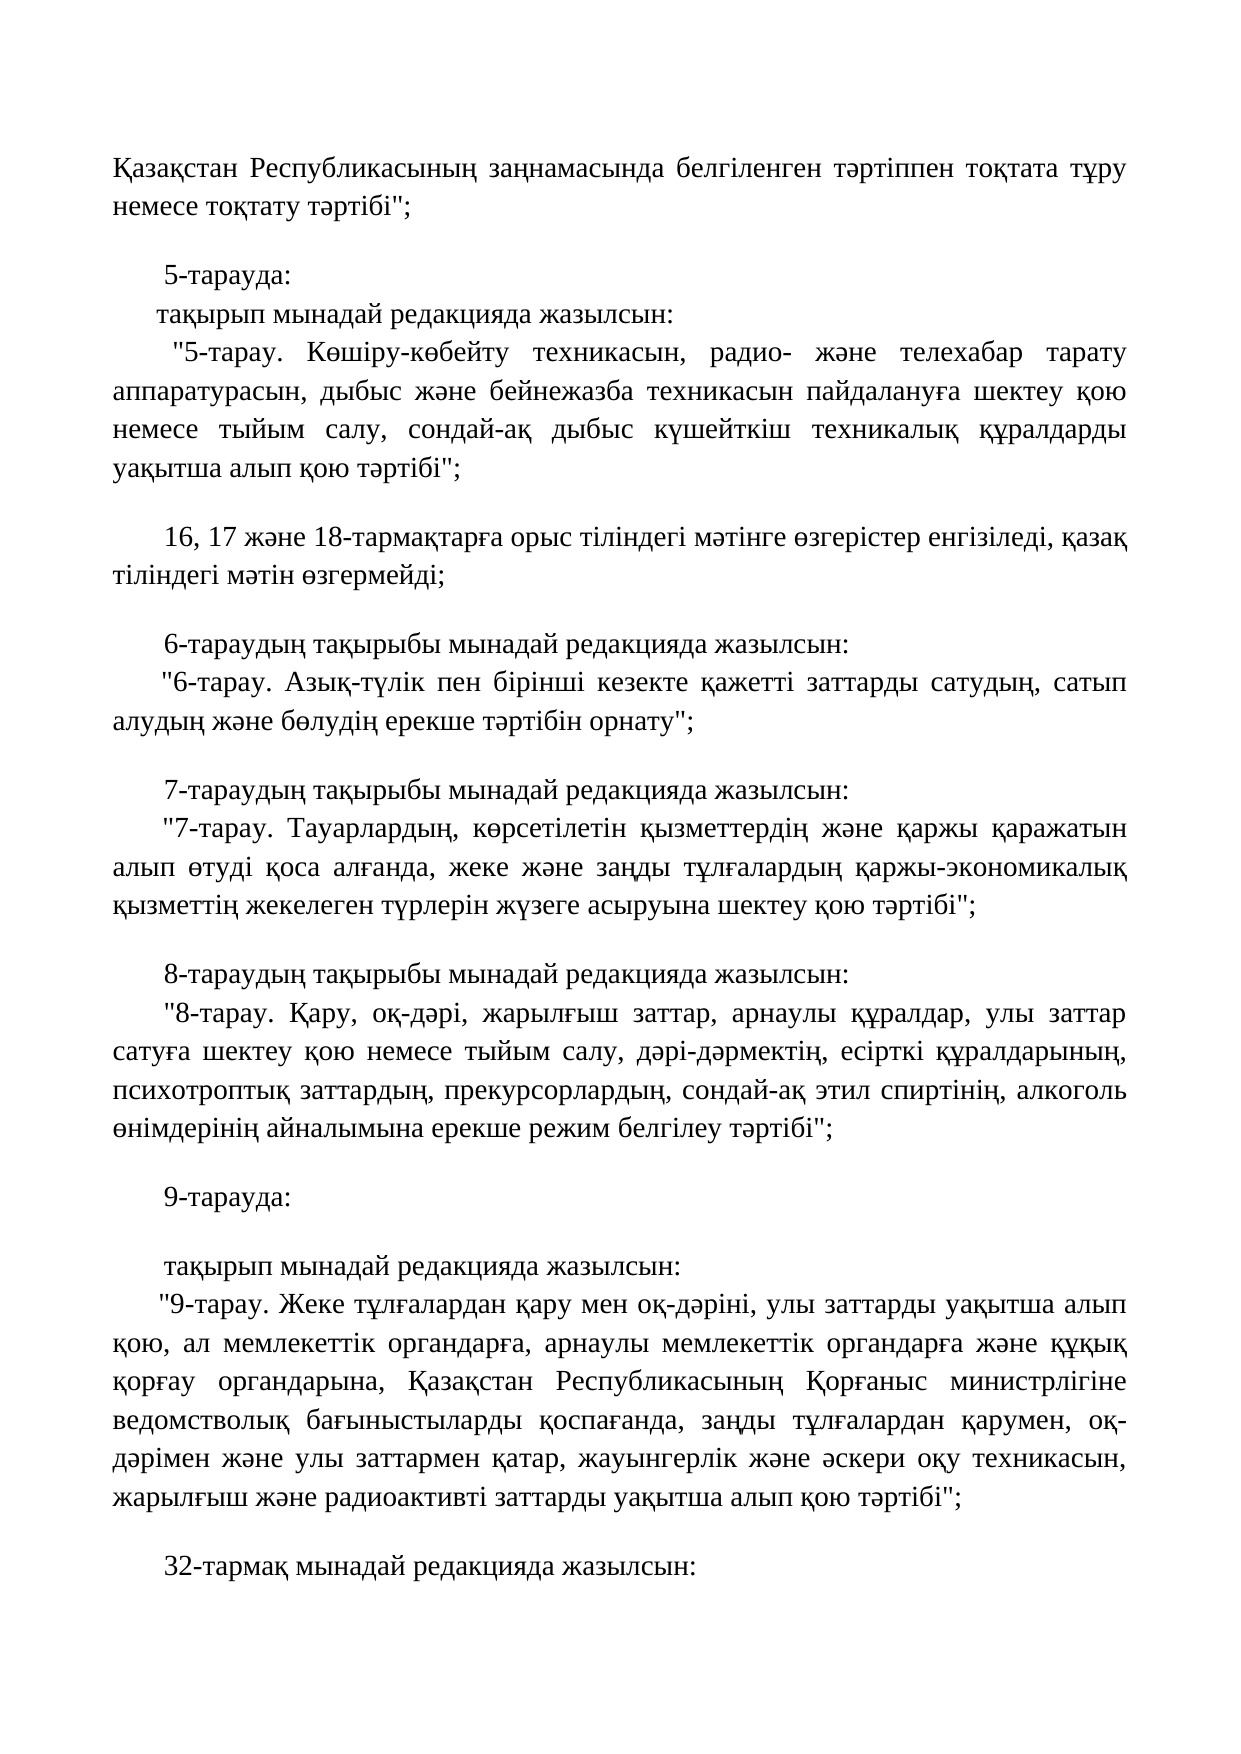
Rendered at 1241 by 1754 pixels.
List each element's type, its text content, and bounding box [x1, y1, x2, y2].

text 9-тарауда: [112, 1179, 1128, 1213]
text "9-тарау. Жеке тұлғалардан қару мен оқ-дәріні, улы заттарды уақытша алып қою, ал мемлекеттік органдарға, арнаулы мемлекеттік органдарға және құқық қорғау органдарына, Қазақстан Республикасының Қорғаныс министрлігіне ведомстволық бағыныстыларды қоспағанда, заңды тұлғалардан қарумен, оқ-дәрімен және улы заттармен қатар, жауынгерлік және әскери оқу техникасын, жарылғыш және радиоактивті заттарды уақытша алып қою тәртібі"; [112, 1286, 1128, 1513]
text тақырып мынадай редакцияда жазылсын: [112, 296, 1128, 329]
text 16, 17 және 18-тармақтарға орыс тіліндегі мәтінге өзгерістер енгізіледі, қазақ тіліндегі мәтін өзгермейді; [112, 519, 1128, 591]
text 32-тармақ мынадай редакцияда жазылсын: [112, 1548, 1128, 1581]
text "8-тарау. Қару, оқ-дәрі, жарылғыш заттар, арнаулы құралдар, улы заттар сатуға шектеу қою немесе тыйым салу, дәрі-дәрмектің, есірткі құралдарының, психотроптық заттардың, прекурсорлардың, сондай-ақ этил спиртінің, алкоголь өнімдерінің айналымына ерекше режим белгілеу тәртібі"; [112, 995, 1128, 1144]
text "6-тарау. Азық-түлік пен бірінші кезекте қажетті заттарды сатудың, сатып алудың және бөлудің ерекше тәртібін орнату"; [112, 664, 1128, 737]
text 5-тарауда: [112, 257, 1128, 291]
text 7-тараудың тақырыбы мынадай редакцияда жазылсын: [112, 772, 1128, 805]
text тақырып мынадай редакцияда жазылсын: [112, 1248, 1128, 1281]
text "5-тарау. Көшіру-көбейту техникасын, радио- және телехабар тарату аппаратурасын, дыбыс және бейнежазба техникасын пайдалануға шектеу қою немесе тыйым салу, сондай-ақ дыбыс күшейткіш техникалық құралдарды уақытша алып қою тәртібі"; [112, 334, 1128, 483]
text 6-тараудың тақырыбы мынадай редакцияда жазылсын: [112, 626, 1128, 659]
text "7-тарау. Тауарлардың, көрсетілетін қызметтердің және қаржы қаражатын алып өтуді қоса алғанда, жеке және заңды тұлғалардың қаржы-экономикалық қызметтің жекелеген түрлерін жүзеге асыруына шектеу қою тәртібі"; [112, 810, 1128, 921]
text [112, 150, 1128, 222]
text 8-тараудың тақырыбы мынадай редакцияда жазылсын: [112, 956, 1128, 990]
